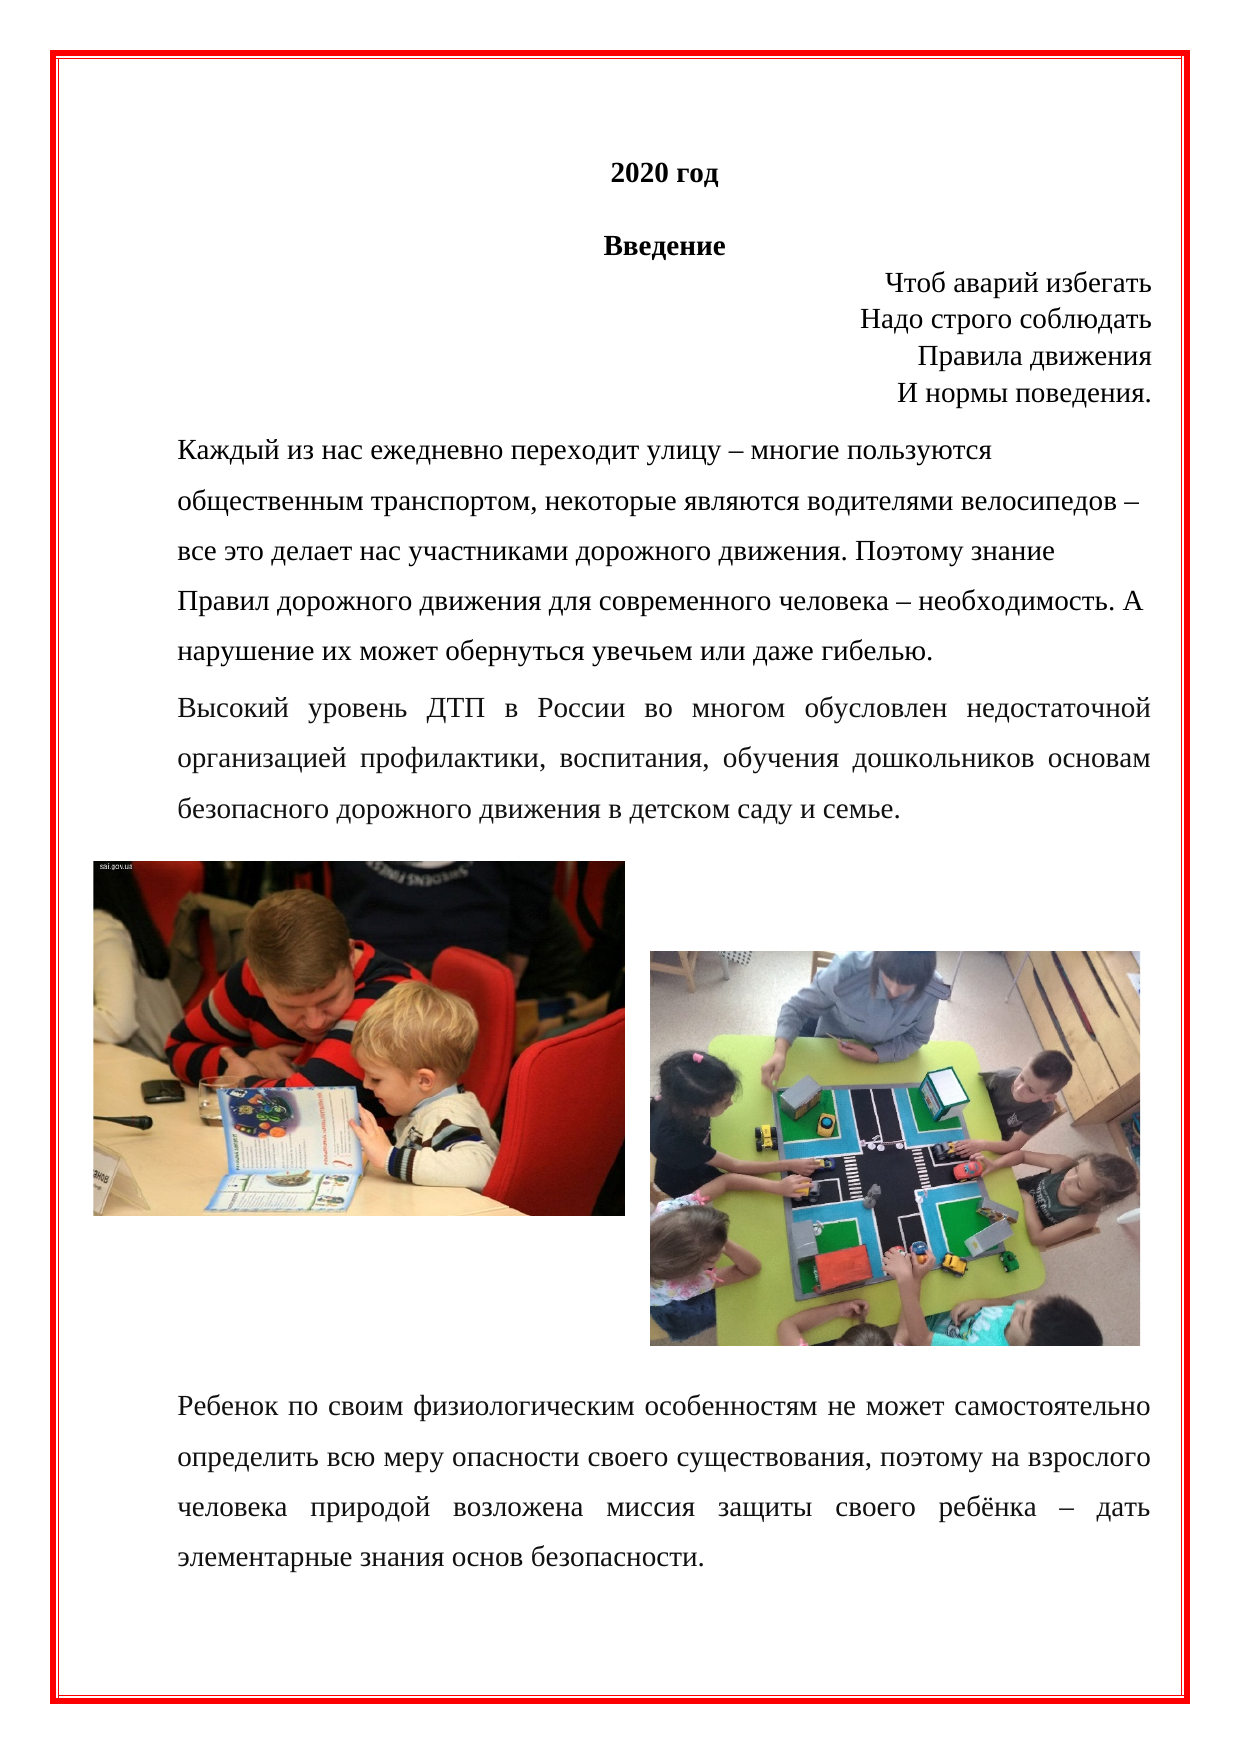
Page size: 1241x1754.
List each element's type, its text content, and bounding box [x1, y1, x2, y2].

text Каждый из нас ежедневно переходит улицу – многие пользуются общественным транспортом, некоторые являются водителями велосипедов – все это делает нас участниками дорожного движения. Поэтому знание Правил дорожного движения для современного человека – необходимость. А нарушение их может обернуться увечьем или даже гибелью. [177, 432, 1152, 667]
text Чтоб аварий избегать [177, 265, 1152, 298]
text Введение [177, 228, 1152, 262]
text Правила движения [177, 338, 1152, 372]
text 2020 год [177, 155, 1152, 188]
text Надо строго соблюдать [177, 301, 1152, 335]
text И нормы поведения. [177, 375, 1152, 408]
text Высокий уровень ДТП в России во многом обусловлен недостаточной организацией профилактики, воспитания, обучения дошкольников основам безопасного дорожного движения в детском саду и семье. [177, 690, 1152, 824]
picture [650, 951, 1141, 1346]
text Ребенок по своим физиологическим особенностям не может самостоятельно определить всю меру опасности своего существования, поэтому на взрослого человека природой возложена миссия защиты своего ребёнка – дать элементарные знания основ безопасности. [177, 1388, 1152, 1573]
picture [93, 861, 625, 1216]
